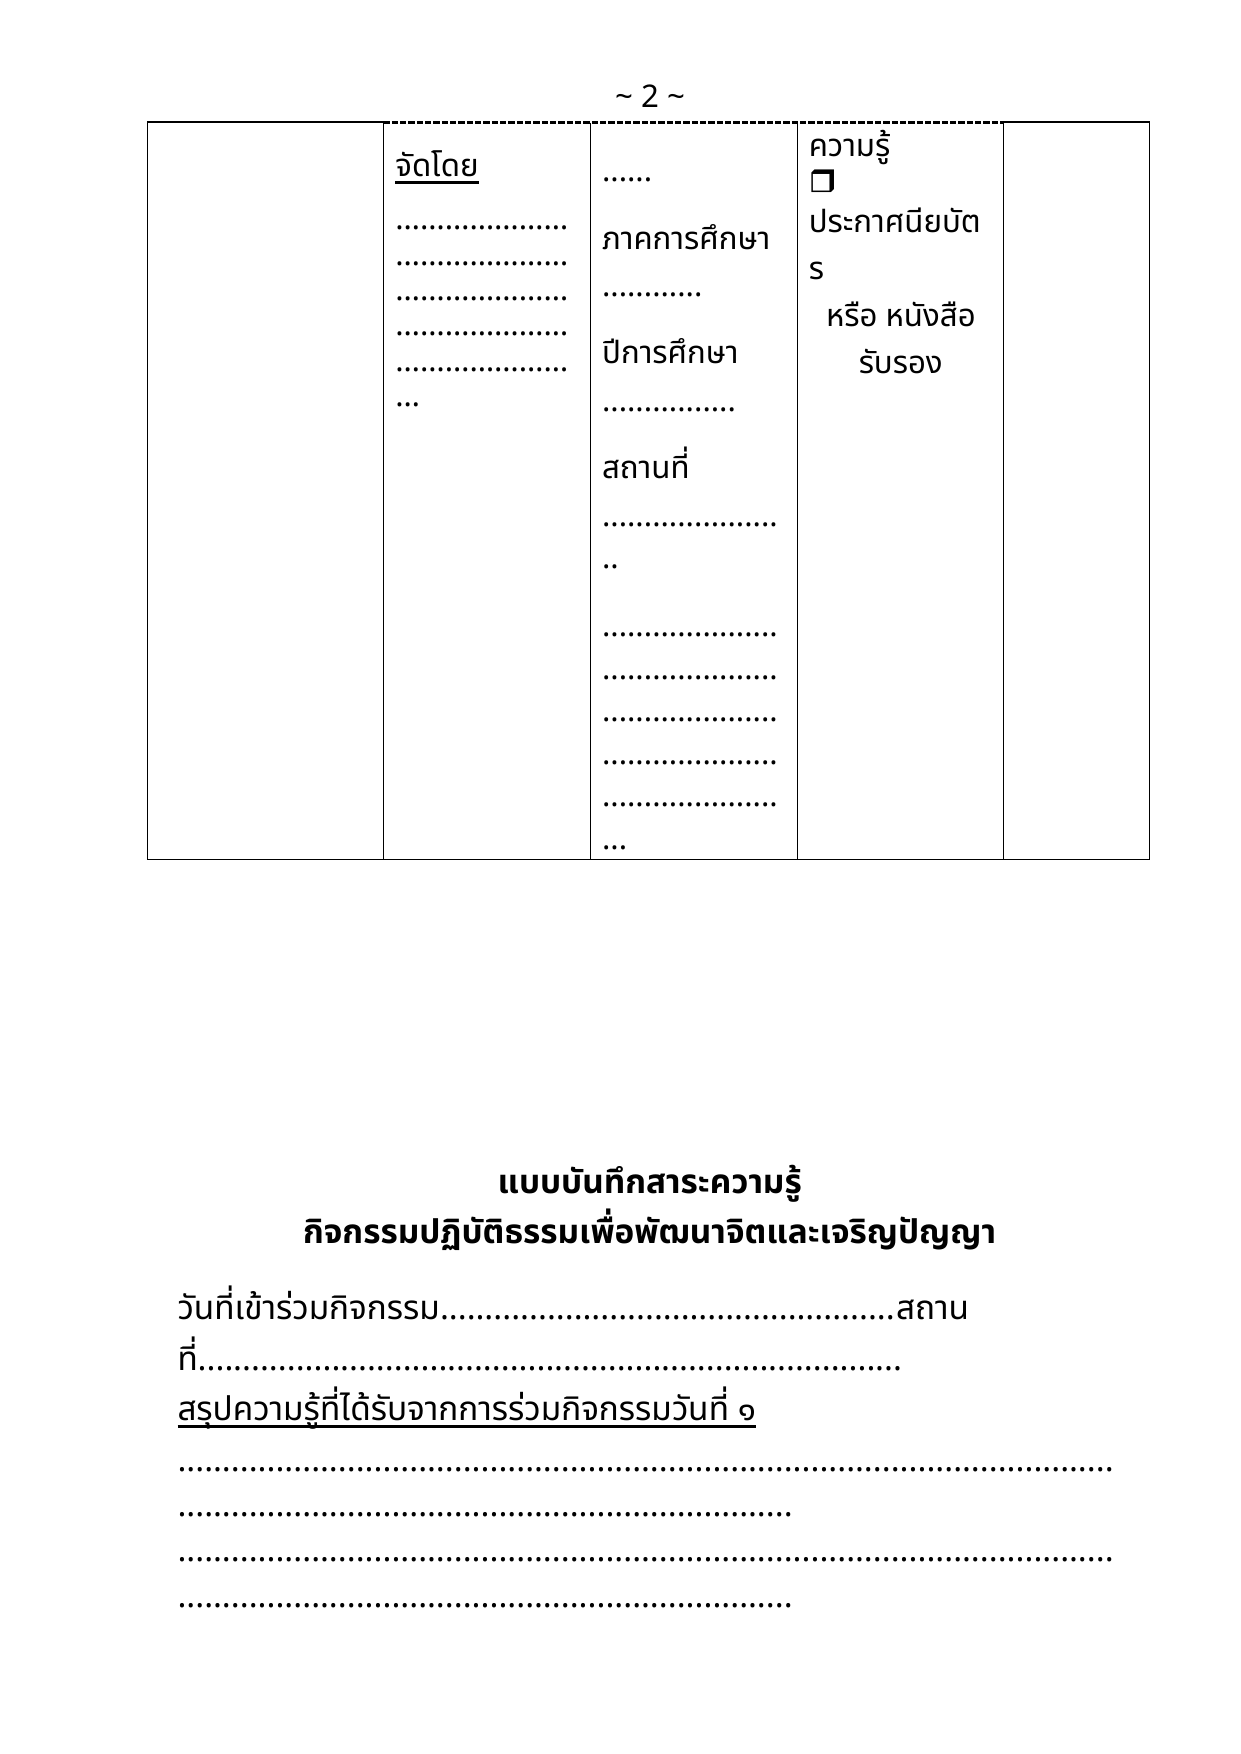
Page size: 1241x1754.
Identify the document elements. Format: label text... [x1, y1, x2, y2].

text แบบบันทึกสาระความรู้ [177, 1158, 1122, 1208]
text วันที่เข้าร่วมกิจกรรม...................................................สถานที่............................................................................... [177, 1284, 1122, 1385]
text สรุปความรู้ที่ได้รับจากการร่วมกิจกรรมวันที่ ๑ [177, 1385, 1122, 1435]
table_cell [384, 121, 590, 859]
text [177, 1526, 1122, 1617]
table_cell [591, 121, 797, 859]
text กิจกรรมปฏิบัติธรรมเพื่อพัฒนาจิตและเจริญปัญญา [177, 1208, 1122, 1259]
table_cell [798, 121, 1003, 859]
